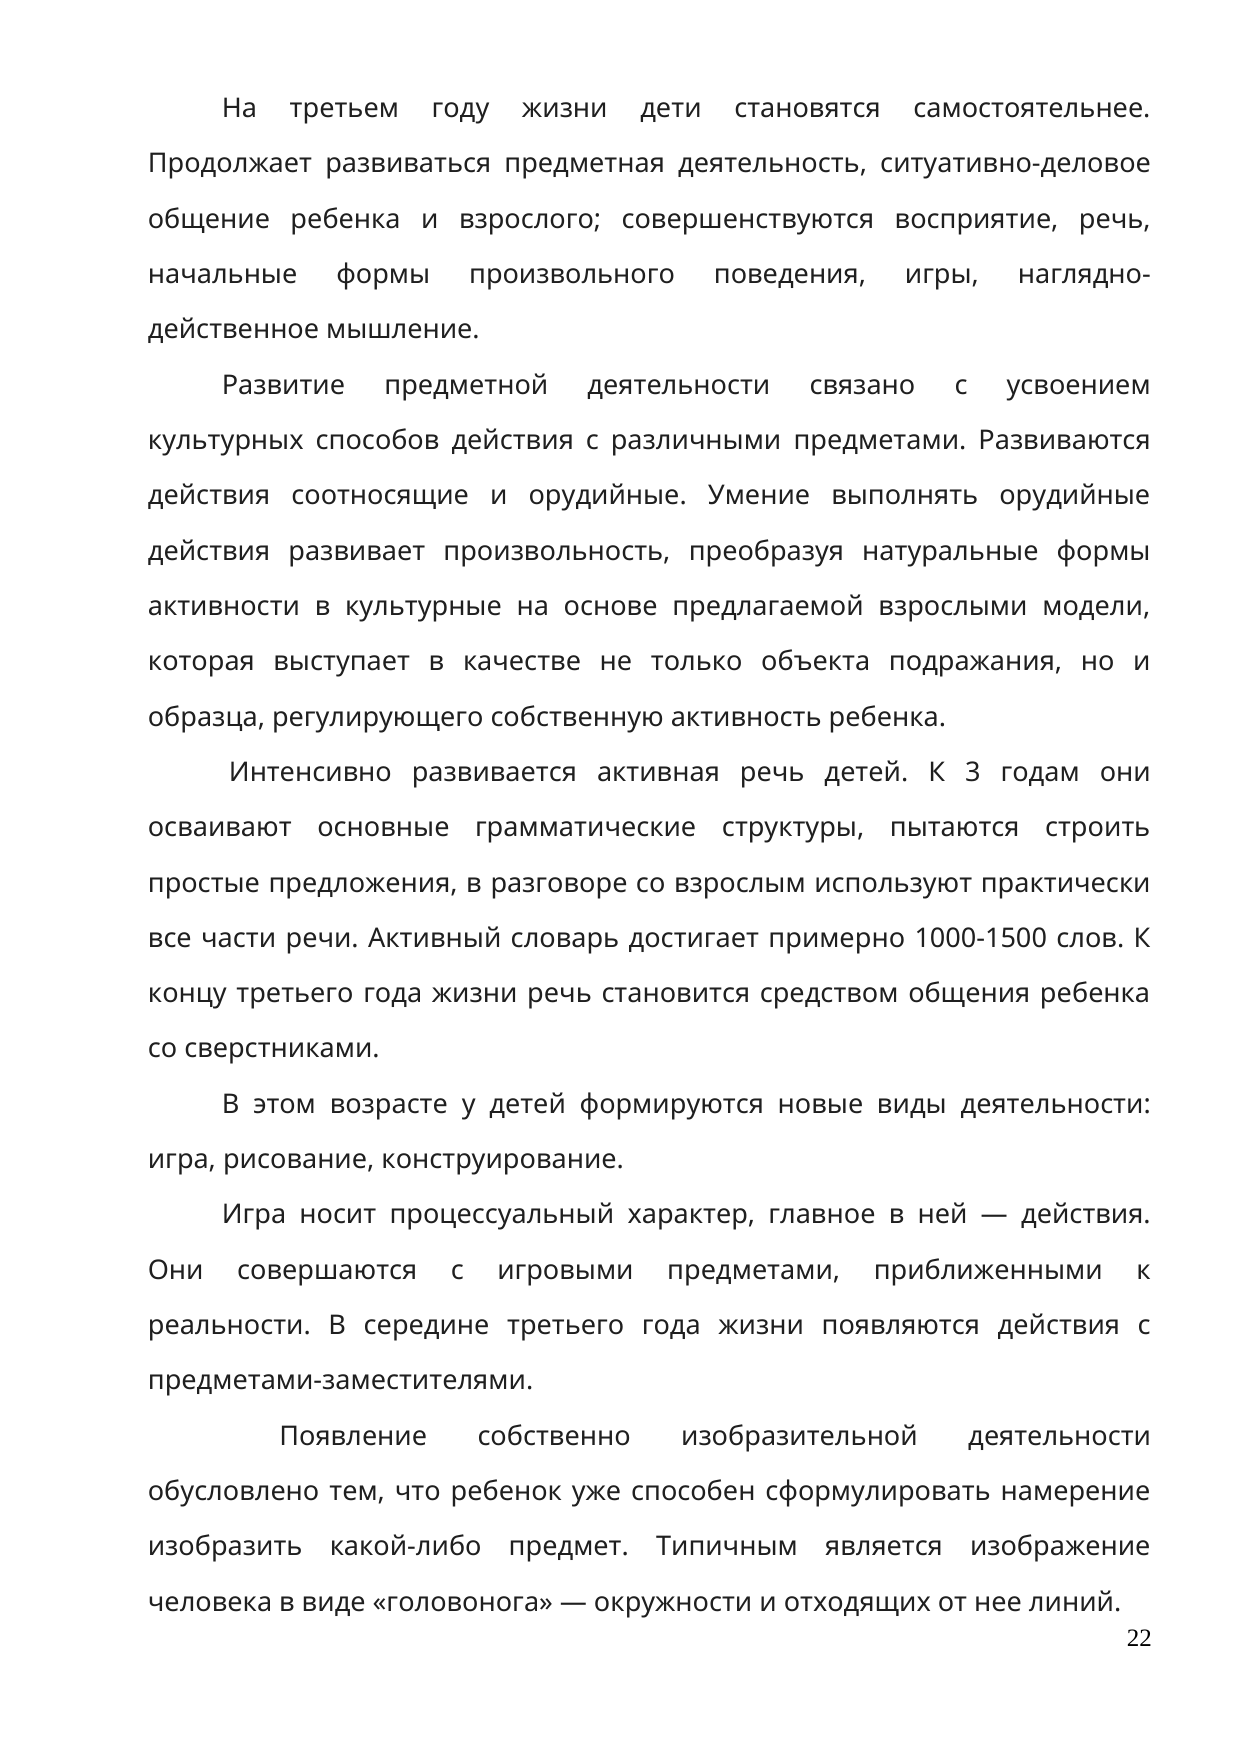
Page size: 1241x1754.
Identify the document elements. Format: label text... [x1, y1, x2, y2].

text Появление собственно изобразительной деятельности обусловлено тем, что ребенок уже способен сформулировать намерение изобразить какой-либо предмет. Типичным является изображение человека в виде «головонога» — окружности и отходящих от нее линий. [148, 1416, 1152, 1619]
text На третьем году жизни дети становятся самостоятельнее. Продолжает развиваться предметная деятельность, ситуативно-деловое общение ребенка и взрослого; совершенствуются восприятие, речь, начальные формы произвольного поведения, игры, наглядно-действенное мышление. [148, 89, 1152, 347]
text Игра носит процессуальный характер, главное в ней — действия. Они совершаются с игровыми предметами, приближенными к реальности. В середине третьего года жизни появляются действия с предметами-заместителями. [148, 1195, 1152, 1398]
text В этом возрасте у детей формируются новые виды деятельности: игра, рисование, конструирование. [148, 1084, 1152, 1176]
text Интенсивно развивается активная речь детей. К 3 годам они осваивают основные грамматические структуры, пытаются строить простые предложения, в разговоре со взрослым используют практически все части речи. Активный словарь достигает примерно 1000-1500 слов. К концу третьего года жизни речь становится средством общения ребенка со сверстниками. [148, 752, 1152, 1066]
text Развитие предметной деятельности связано с усвоением культурных способов действия с различными предметами. Развиваются действия соотносящие и орудийные. Умение выполнять орудийные действия развивает произвольность, преобразуя натуральные формы активности в культурные на основе предлагаемой взрослыми модели, которая выступает в качестве не только объекта подражания, но и образца, регулирующего собственную активность ребенка. [148, 365, 1152, 734]
